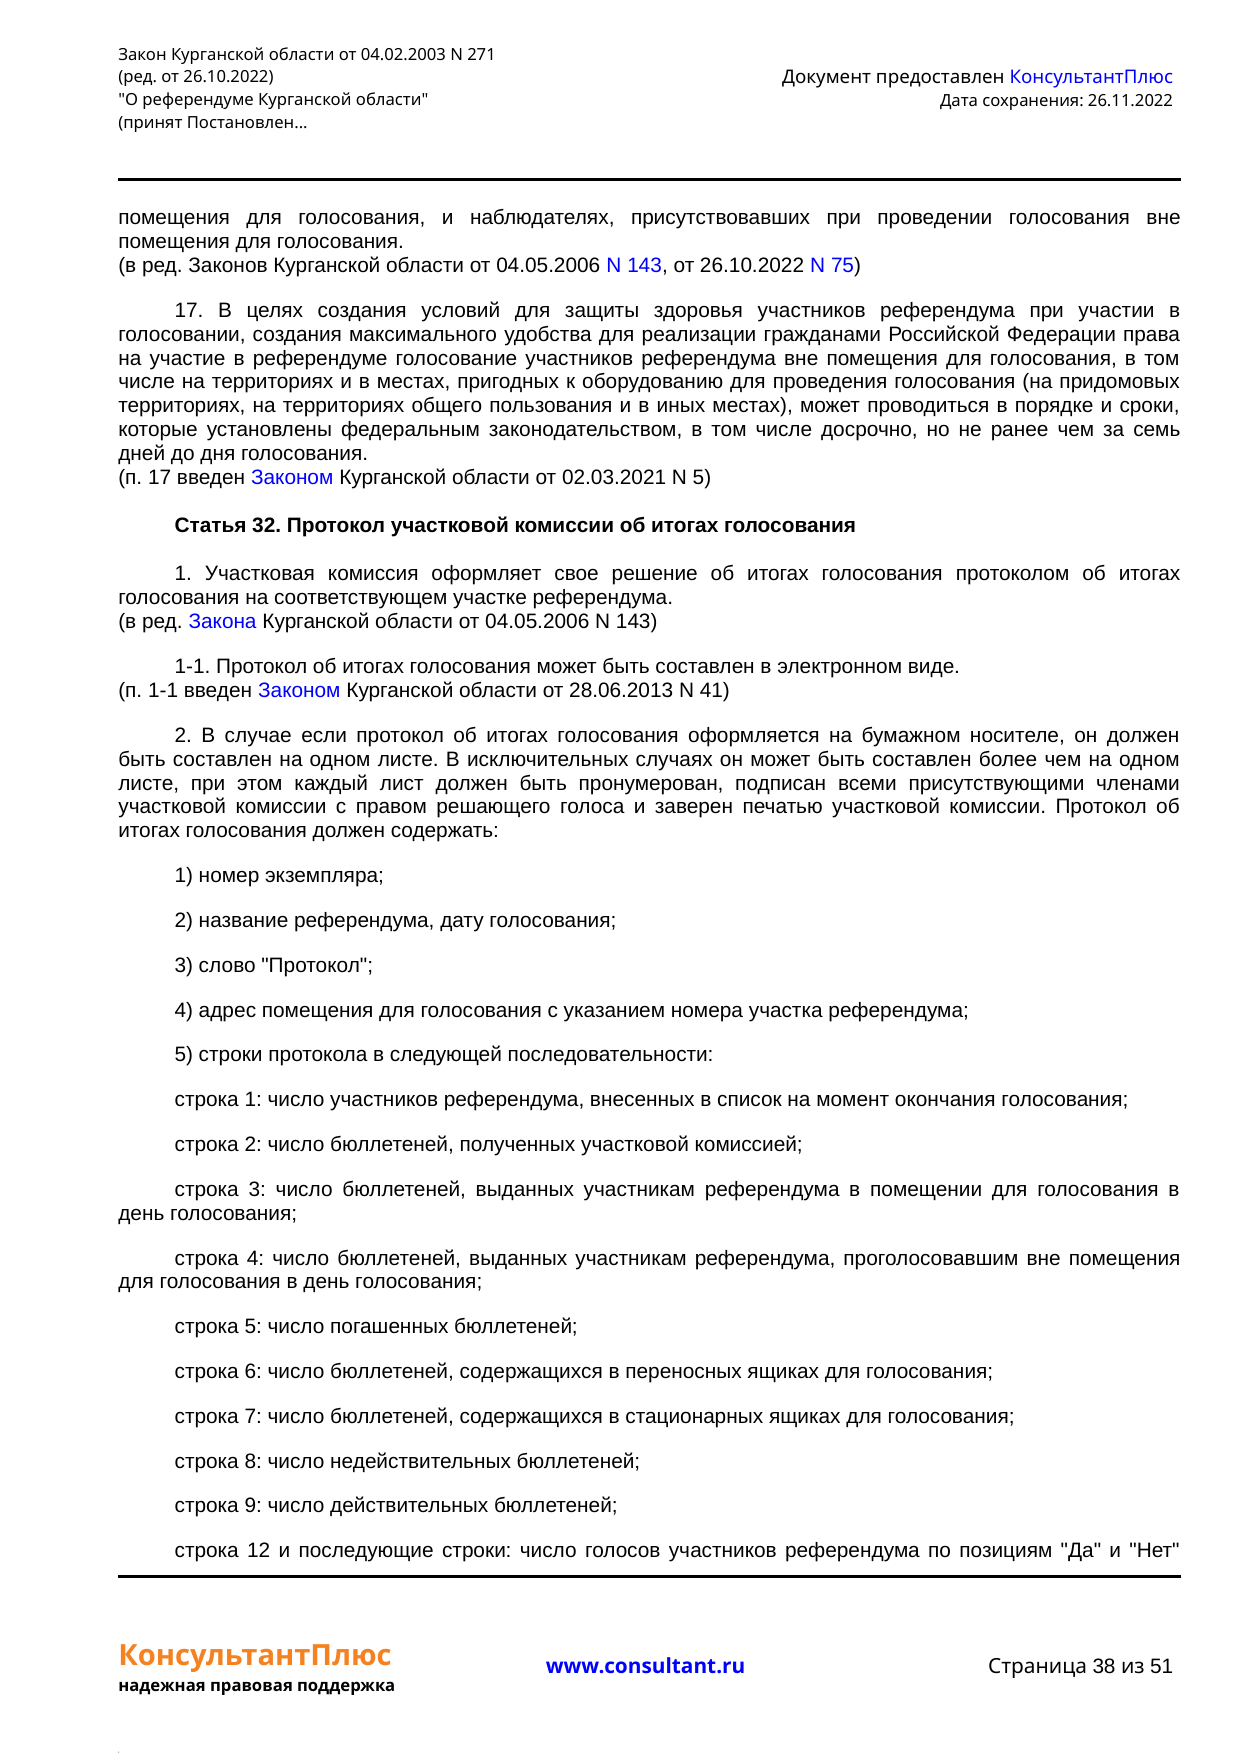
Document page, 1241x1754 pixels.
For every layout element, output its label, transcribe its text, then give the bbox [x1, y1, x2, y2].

text (в ред. Закона Курганской области от 04.05.2006 N 143) [118, 609, 1181, 633]
text 2. В случае если протокол об итогах голосования оформляется на бумажном носителе, он должен быть составлен на одном листе. В исключительных случаях он может быть составлен более чем на одном листе, при этом каждый лист должен быть пронумерован, подписан всеми присутствующими членами участковой комиссии с правом решающего голоса и заверен печатью участковой комиссии. Протокол об итогах голосования должен содержать: [118, 722, 1181, 842]
text 1-1. Протокол об итогах голосования может быть составлен в электронном виде. [118, 654, 1181, 678]
text строка 3: число бюллетеней, выданных участникам референдума в помещении для голосования в день голосования; [118, 1177, 1181, 1224]
text (п. 1-1 введен Законом Курганской области от 28.06.2013 N 41) [118, 678, 1181, 702]
text строка 9: число действительных бюллетеней; [118, 1493, 1181, 1517]
text 1. Участковая комиссия оформляет свое решение об итогах голосования протоколом об итогах голосования на соответствующем участке референдума. [118, 561, 1181, 609]
text строка 8: число недействительных бюллетеней; [118, 1448, 1181, 1472]
text строка 2: число бюллетеней, полученных участковой комиссией; [118, 1132, 1181, 1156]
title Статья 32. Протокол участковой комиссии об итогах голосования [118, 513, 1181, 537]
text 17. В целях создания условий для защиты здоровья участников референдума при участии в голосовании, создания максимального удобства для реализации гражданами Российской Федерации права на участие в референдуме голосование участников референдума вне помещения для голосования, в том числе на территориях и в местах, пригодных к оборудованию для проведения голосования (на придомовых территориях, на территориях общего пользования и в иных местах), может проводиться в порядке и сроки, которые установлены федеральным законодательством, в том числе досрочно, но не ранее чем за семь дней до дня голосования. [118, 297, 1181, 465]
text 4) адрес помещения для голосования с указанием номера участка референдума; [118, 997, 1181, 1021]
text 2) название референдума, дату голосования; [118, 908, 1181, 932]
text строка 5: число погашенных бюллетеней; [118, 1314, 1181, 1338]
text 5) строки протокола в следующей последовательности: [118, 1042, 1181, 1066]
text (в ред. Законов Курганской области от 04.05.2006 N 143, от 26.10.2022 N 75) [118, 253, 1181, 277]
text строка 7: число бюллетеней, содержащихся в стационарных ящиках для голосования; [118, 1404, 1181, 1428]
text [118, 1538, 1181, 1562]
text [118, 205, 1181, 253]
text 1) номер экземпляра; [118, 863, 1181, 887]
text 3) слово "Протокол"; [118, 953, 1181, 977]
text строка 1: число участников референдума, внесенных в список на момент окончания голосования; [118, 1087, 1181, 1111]
text строка 4: число бюллетеней, выданных участникам референдума, проголосовавшим вне помещения для голосования в день голосования; [118, 1245, 1181, 1293]
text (п. 17 введен Законом Курганской области от 02.03.2021 N 5) [118, 465, 1181, 489]
text строка 6: число бюллетеней, содержащихся в переносных ящиках для голосования; [118, 1359, 1181, 1383]
